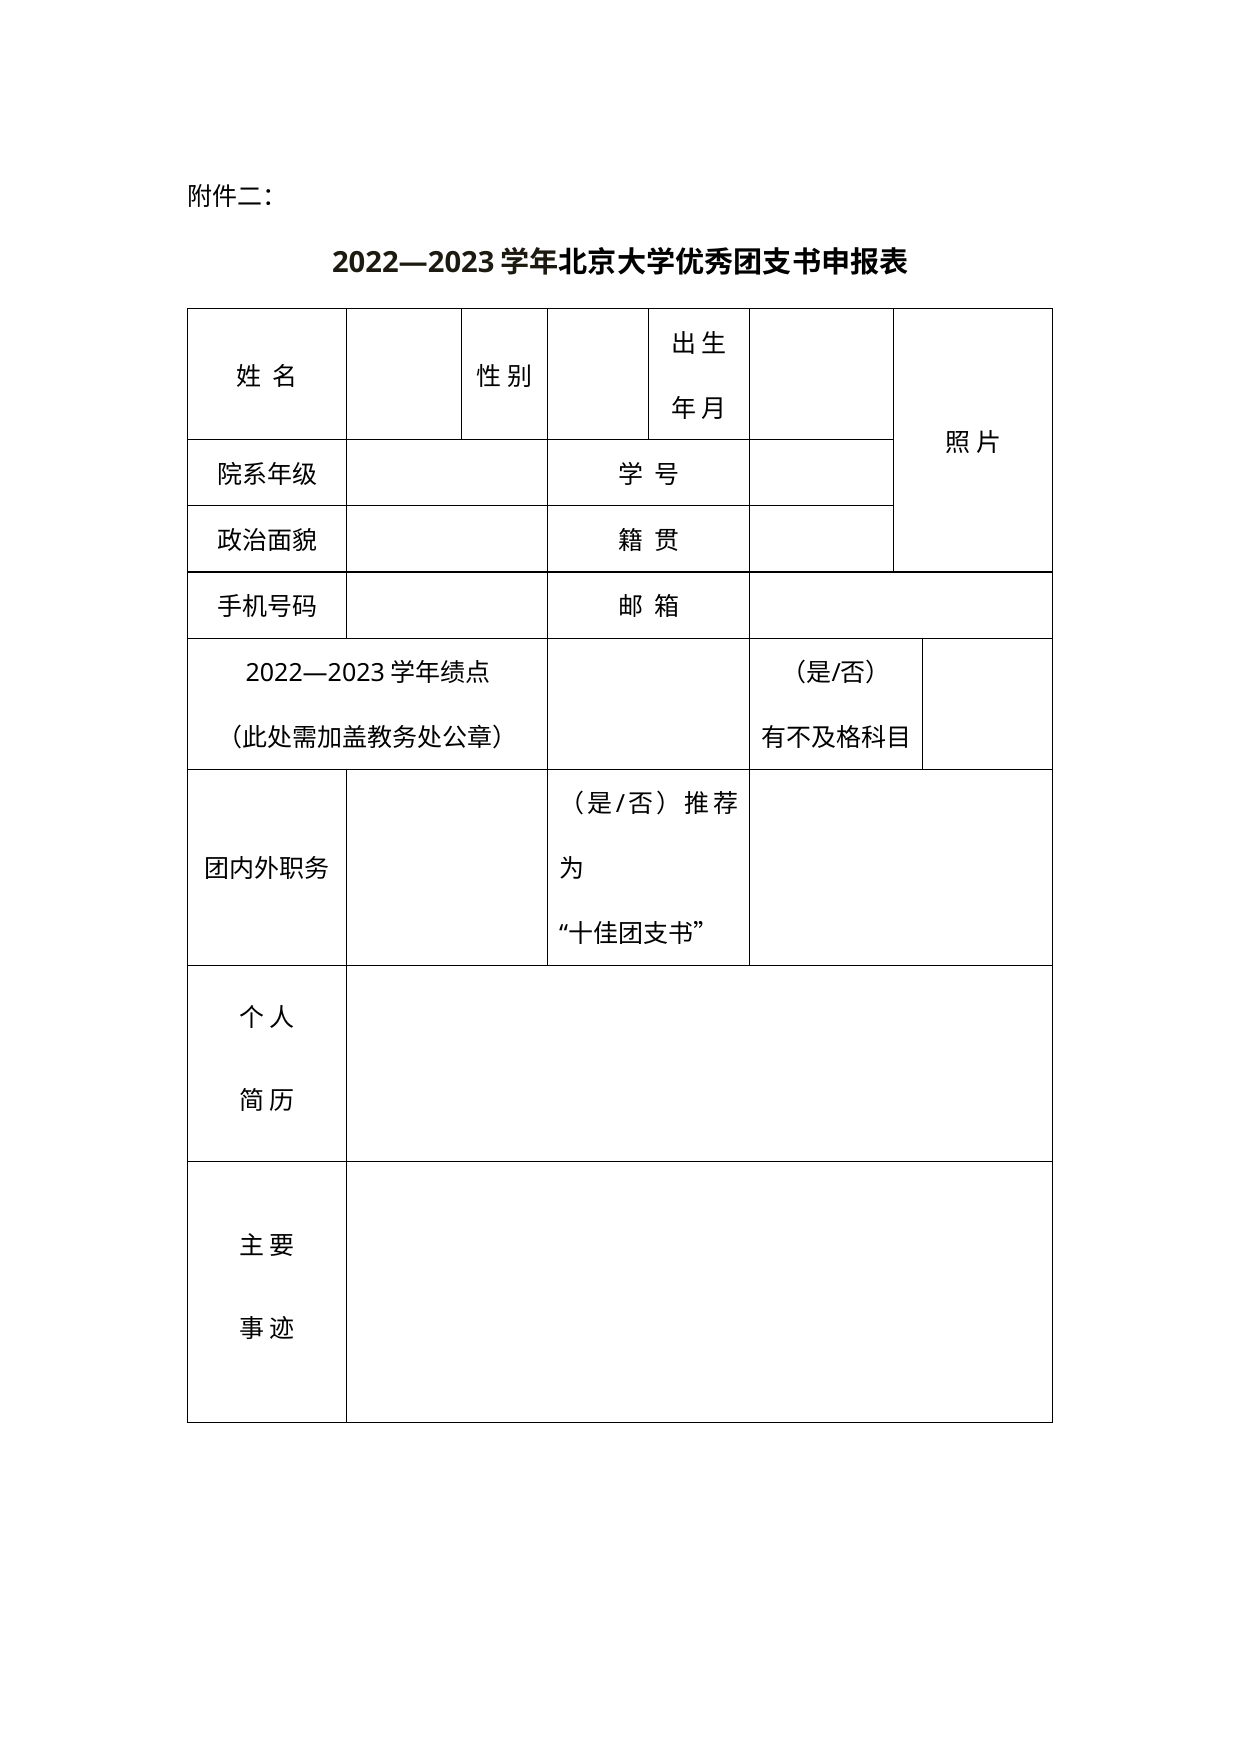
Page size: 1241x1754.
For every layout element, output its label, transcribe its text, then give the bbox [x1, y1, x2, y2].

table_cell 籍 贯 [548, 506, 749, 571]
table_cell [347, 573, 547, 637]
table_header 姓 名 [188, 309, 346, 439]
table_cell [750, 573, 1052, 637]
table_cell （是/否） 有不及格科目 [750, 639, 922, 768]
table_header [548, 309, 648, 439]
table_cell 2022—2023学年绩点 （此处需加盖教务处公章） [188, 639, 547, 768]
table_cell [750, 770, 1052, 964]
table_cell 学 号 [548, 440, 749, 505]
table_cell [750, 440, 893, 505]
table_cell 团内外职务 [188, 770, 346, 964]
table_cell （是/否）推荐为 “十佳团支书” [548, 770, 749, 964]
table_header [750, 309, 893, 439]
table_cell [750, 506, 893, 571]
table_header 性 别 [462, 309, 547, 439]
table_cell 个 人 简 历 [188, 966, 346, 1161]
table_header 出 生 年 月 [649, 309, 749, 439]
table_cell [347, 440, 547, 505]
table_cell 主 要 事 迹 [188, 1162, 346, 1422]
table_cell [548, 639, 749, 768]
table_cell [347, 1162, 1052, 1422]
text 2022—2023学年北京大学优秀团支书申报表 [187, 227, 1053, 292]
text 附件二： [187, 162, 1053, 227]
table_cell 邮 箱 [548, 573, 749, 637]
table_header 照 片 [894, 309, 1052, 571]
table_cell [347, 966, 1052, 1161]
table_cell [347, 506, 547, 571]
table_cell 政治面貌 [188, 506, 346, 571]
table_cell [347, 770, 547, 964]
table_cell [923, 639, 1052, 768]
table_cell 院系年级 [188, 440, 346, 505]
table_cell 手机号码 [188, 573, 346, 637]
table_header [347, 309, 461, 439]
